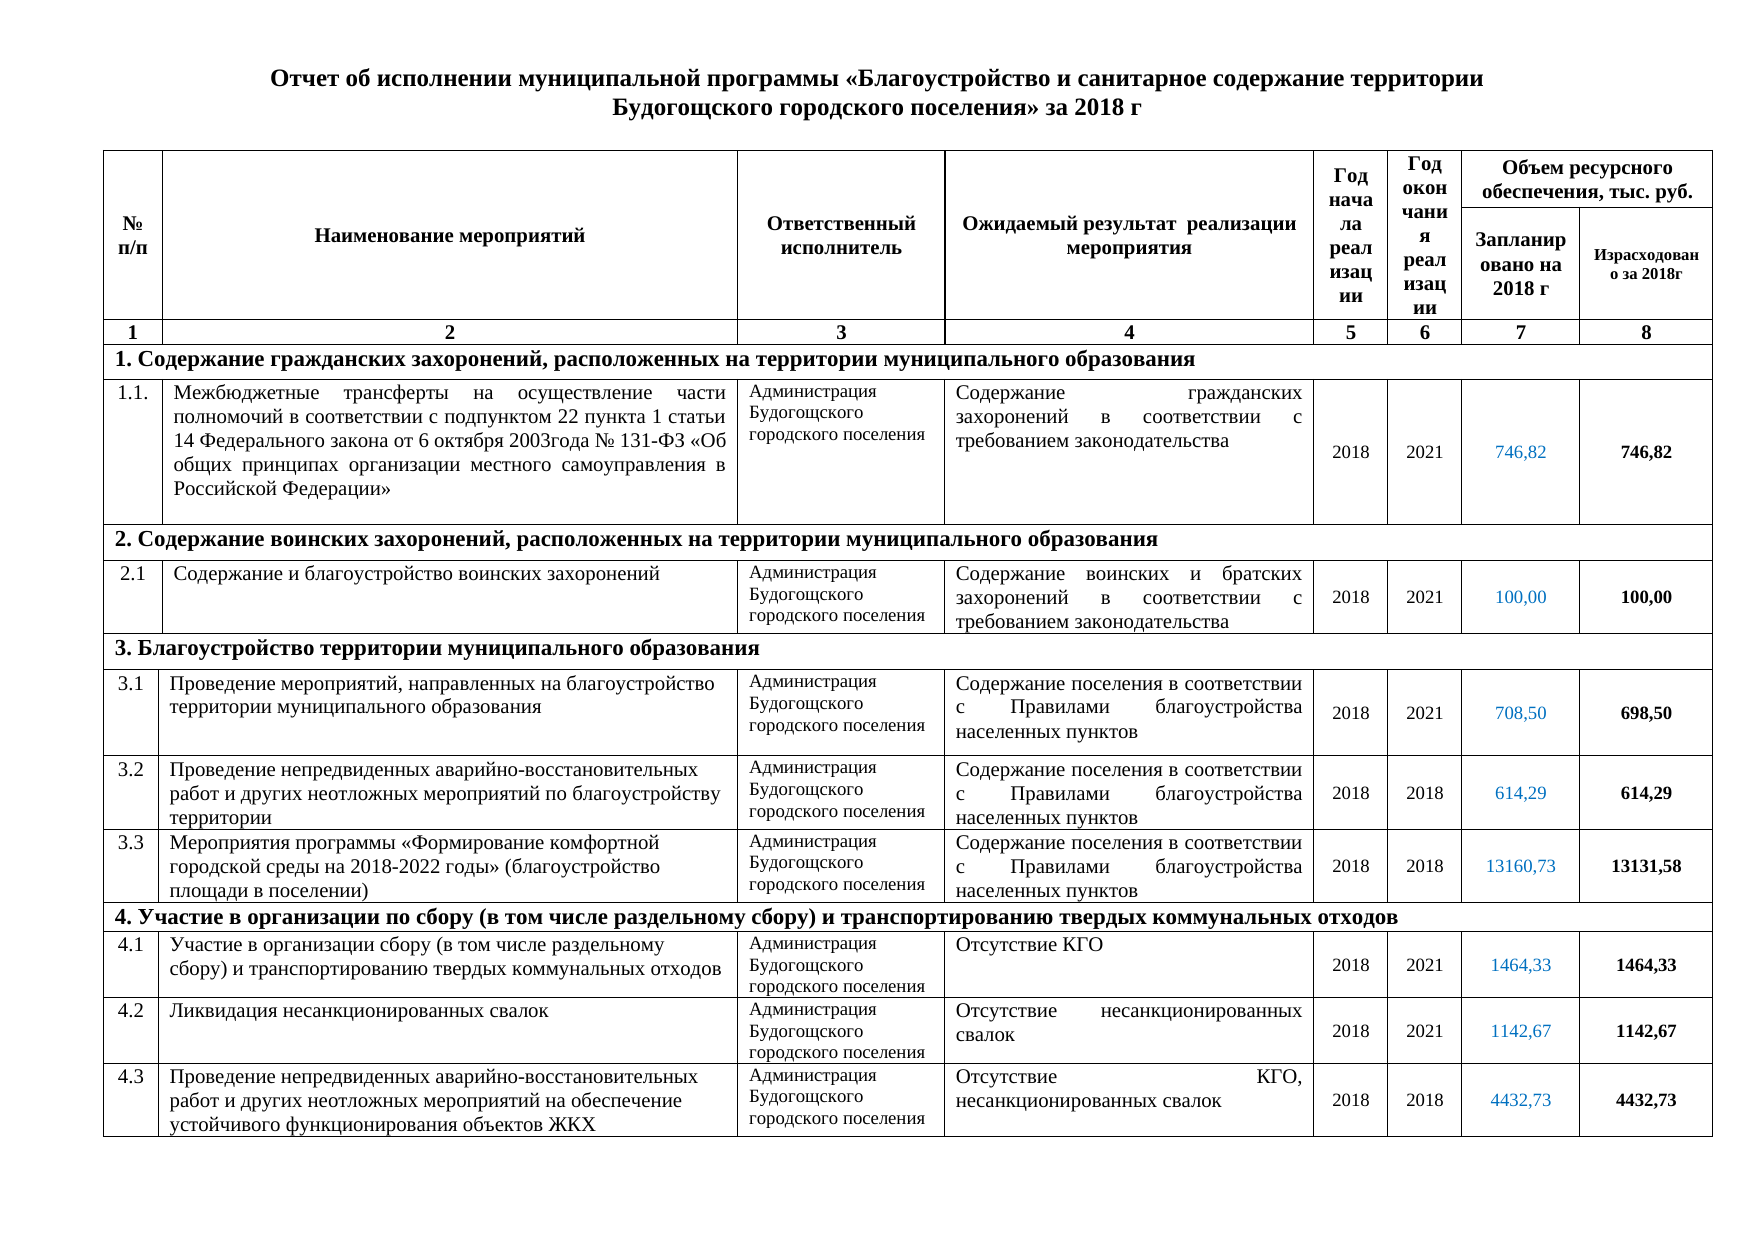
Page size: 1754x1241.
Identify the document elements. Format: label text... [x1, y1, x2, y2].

table_cell 2021 [1388, 998, 1461, 1063]
table_cell 13131,58 [1580, 830, 1712, 902]
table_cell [738, 1064, 944, 1136]
text Будогощского городского поселения» за 2018 г [118, 92, 1636, 121]
table_cell 698,50 [1580, 670, 1712, 755]
table_header Год начала реализации [1314, 151, 1387, 319]
table_cell 100,00 [1462, 561, 1579, 633]
table_cell 3.1 [104, 670, 158, 755]
table_cell 2021 [1388, 380, 1461, 524]
table_cell 2018 [1314, 1064, 1387, 1136]
table_cell 1 [104, 320, 162, 344]
table_cell Администрация Будогощского городского поселения [738, 932, 944, 997]
table_cell 8 [1580, 320, 1712, 344]
table_cell 1142,67 [1580, 998, 1712, 1063]
table_cell 7 [1462, 320, 1579, 344]
table_cell Содержание воинских и братских захоронений в соответствии с требованием законодательства [945, 561, 1313, 633]
table_cell Участие в организации сбору (в том числе раздельному сбору) и транспортированию твердых коммунальных отходов [159, 932, 737, 997]
table_cell 2021 [1388, 670, 1461, 755]
table_cell 3.3 [104, 830, 158, 902]
table_cell Запланировано на 2018 г [1462, 208, 1579, 319]
table_cell 2018 [1314, 830, 1387, 902]
table_cell 2018 [1388, 1064, 1461, 1136]
table_cell Отсутствие несанкционированных свалок [945, 998, 1313, 1063]
table_cell Содержание поселения в соответствии с Правилами благоустройства населенных пунктов [945, 670, 1313, 755]
table_cell 5 [1314, 320, 1387, 344]
table_cell Проведение непредвиденных аварийно-восстановительных работ и других неотложных мероприятий на обеспечение устойчивого функционирования объектов ЖКХ [159, 1064, 737, 1136]
table_cell Содержание поселения в соответствии с Правилами благоустройства населенных пунктов [945, 756, 1313, 829]
table_cell 2 [163, 320, 737, 344]
table_cell 4 [946, 320, 1313, 344]
table_header Наименование мероприятий [163, 151, 737, 319]
table_cell Отсутствие КГО, несанкционированных свалок [945, 1064, 1313, 1136]
table_cell Содержание и благоустройство воинских захоронений [163, 561, 737, 633]
table_cell 3 [738, 320, 944, 344]
table_cell 1464,33 [1462, 932, 1579, 997]
table_cell Отсутствие КГО [945, 932, 1313, 997]
table_cell 13160,73 [1462, 830, 1579, 902]
table_cell 4432,73 [1462, 1064, 1579, 1136]
table_cell Администрация Будогощского городского поселения [738, 756, 944, 829]
table_cell 614,29 [1580, 756, 1712, 829]
table_cell Израсходовано за 2018г [1580, 208, 1712, 319]
table_cell 2018 [1314, 561, 1387, 633]
table_header № п/п [104, 151, 162, 319]
table_cell Содержание поселения в соответствии с Правилами благоустройства населенных пунктов [945, 830, 1313, 902]
table_cell Ликвидация несанкционированных свалок [159, 998, 737, 1063]
table_cell 1142,67 [1462, 998, 1579, 1063]
table_cell 2018 [1314, 380, 1387, 524]
table_cell 4432,73 [1580, 1064, 1712, 1136]
table_cell 2.1 [104, 561, 162, 633]
table_cell 2021 [1388, 932, 1461, 997]
table_cell Межбюджетные трансферты на осуществление части полномочий в соответствии с подпунктом 22 пункта 1 статьи 14 Федерального закона от 6 октября 2003года № 131-ФЗ «Об общих принципах организации местного самоуправления в Российской Федерации» [163, 380, 737, 524]
table_header Ответственный исполнитель [738, 151, 944, 319]
table_cell Администрация Будогощского городского поселения [738, 670, 944, 755]
table_cell 4. Участие в организации по сбору (в том числе раздельному сбору) и транспортированию твердых коммунальных отходов [104, 903, 1712, 931]
table_cell Администрация Будогощского городского поселения [738, 998, 944, 1063]
table_cell 3.2 [104, 756, 158, 829]
table_cell 4.1 [104, 932, 158, 997]
table_cell Мероприятия программы «Формирование комфортной городской среды на 2018-2022 годы» (благоустройство площади в поселении) [159, 830, 737, 902]
table_cell 2018 [1388, 756, 1461, 829]
table_cell 100,00 [1580, 561, 1712, 633]
table_cell 2. Содержание воинских захоронений, расположенных на территории муниципального образования [104, 525, 1712, 560]
table_cell 614,29 [1462, 756, 1579, 829]
table_cell Проведение непредвиденных аварийно-восстановительных работ и других неотложных мероприятий по благоустройству территории [159, 756, 737, 829]
table_cell 746,82 [1462, 380, 1579, 524]
table_cell 6 [1388, 320, 1461, 344]
table_header Год окончания реализации [1388, 151, 1461, 319]
table_cell 1464,33 [1580, 932, 1712, 997]
table_cell 3. Благоустройство территории муниципального образования [104, 634, 1712, 669]
table_cell 2018 [1314, 998, 1387, 1063]
table_header Ожидаемый результат реализации мероприятия [946, 151, 1313, 319]
table_cell 2018 [1314, 670, 1387, 755]
table_cell 4.3 [104, 1064, 158, 1136]
table_cell Администрация Будогощского городского поселения [738, 380, 944, 524]
table_cell 2018 [1314, 932, 1387, 997]
table_cell Содержание гражданских захоронений в соответствии с требованием законодательства [945, 380, 1313, 524]
table_cell 4.2 [104, 998, 158, 1063]
table_cell Проведение мероприятий, направленных на благоустройство территории муниципального образования [159, 670, 737, 755]
table_cell 2018 [1388, 830, 1461, 902]
table_cell Администрация Будогощского городского поселения [738, 830, 944, 902]
table_cell 1.1. [104, 380, 162, 524]
text Отчет об исполнении муниципальной программы «Благоустройство и санитарное содержание территории [118, 63, 1636, 92]
table_cell 2018 [1314, 756, 1387, 829]
table_header Объем ресурсного обеспечения, тыс. руб. [1462, 151, 1712, 207]
table_cell 746,82 [1580, 380, 1712, 524]
table_cell Администрация Будогощского городского поселения [738, 561, 944, 633]
table_cell 708,50 [1462, 670, 1579, 755]
table_cell 2021 [1388, 561, 1461, 633]
table_cell 1. Содержание гражданских захоронений, расположенных на территории муниципального образования [104, 345, 1712, 379]
